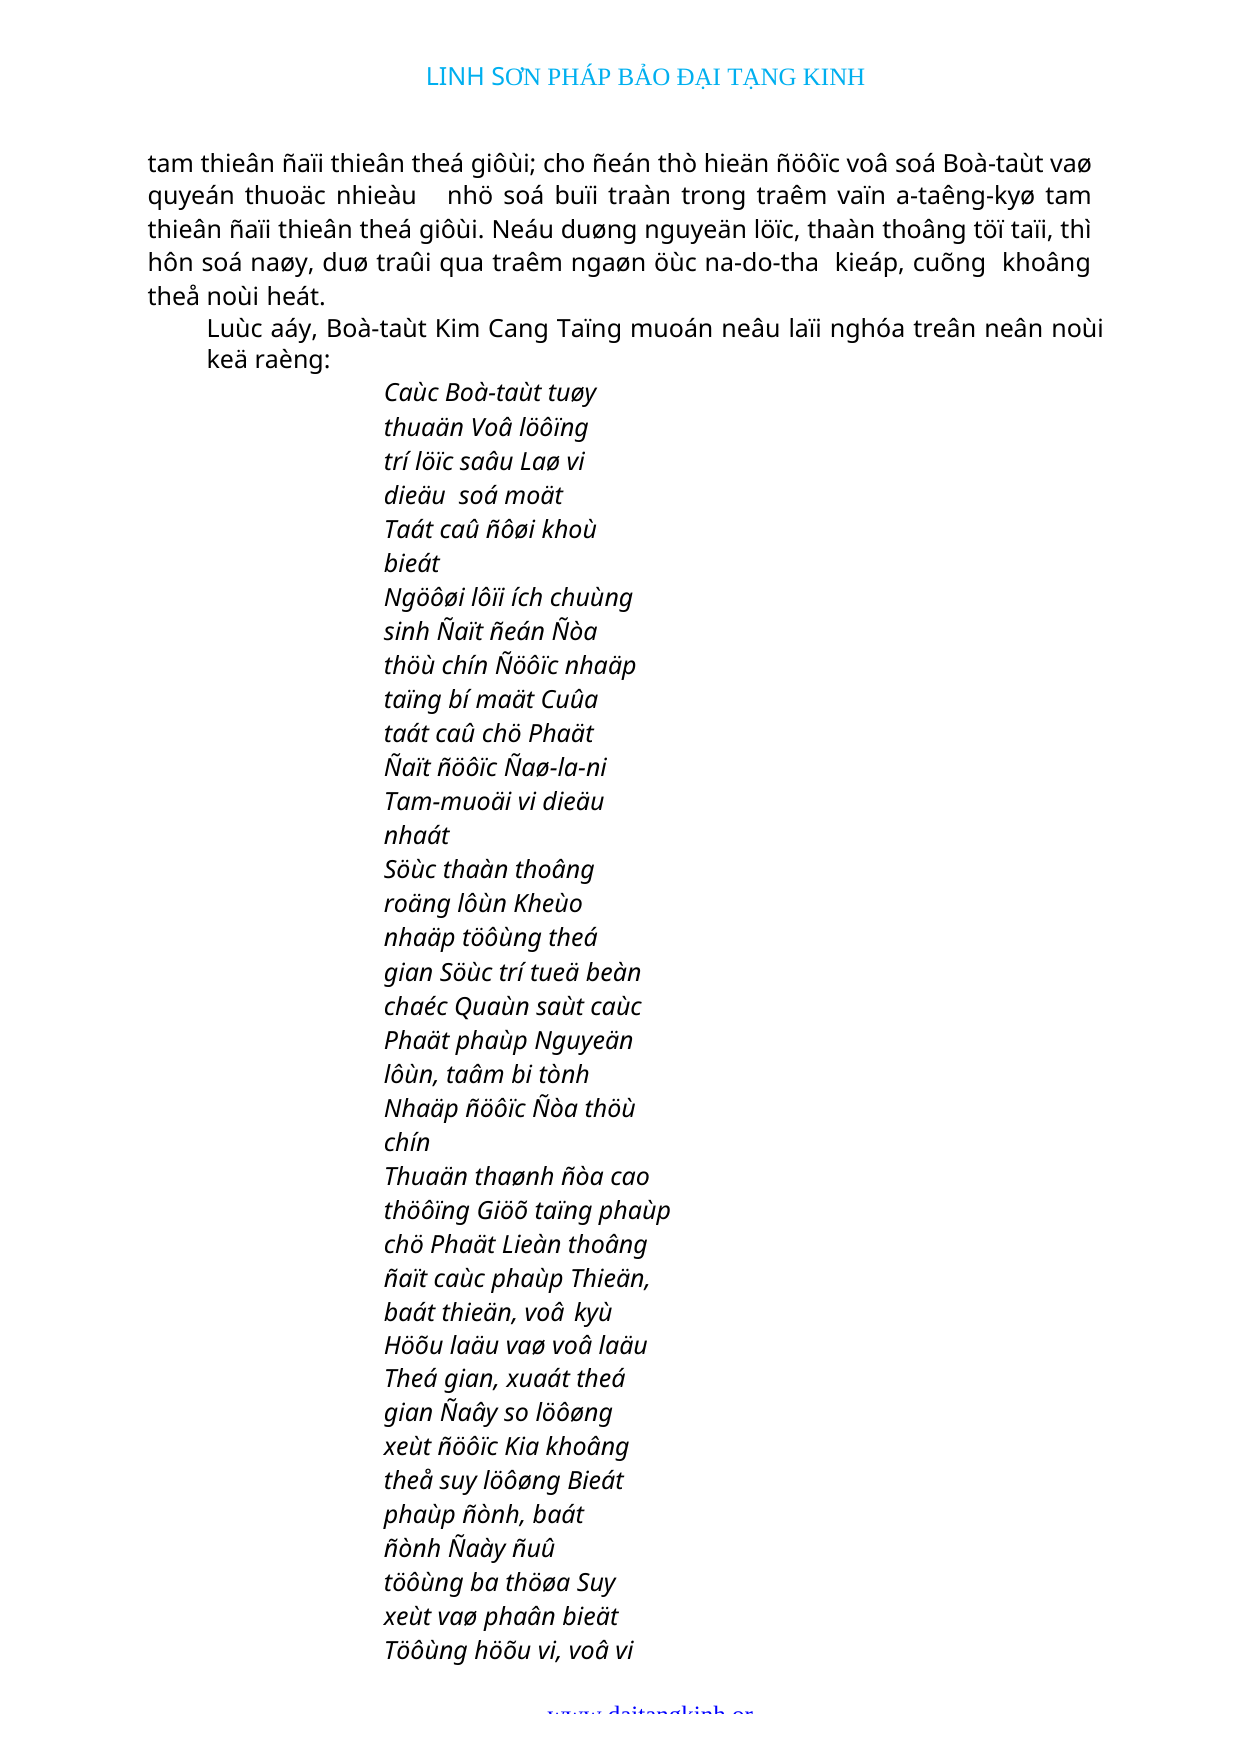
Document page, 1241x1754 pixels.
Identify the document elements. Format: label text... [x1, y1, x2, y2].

text Luùc aáy, Boà-taùt Kim Cang Taïng muoán neâu laïi nghóa treân neân noùi keä raèng: [206, 312, 1105, 375]
text Ñaït ñöôïc Ñaø-la-ni Tam-muoäi vi dieäu nhaát [384, 750, 621, 852]
text Theá gian, xuaát theá gian Ñaây so löôøng xeùt ñöôïc Kia khoâng theå suy löôøng Bieát phaùp ñònh, baát ñònh Ñaày ñuû töôùng ba thöøa Suy xeùt vaø phaân bieät Töôùng höõu vi, voâ vi [384, 1361, 641, 1667]
text Thuaän thaønh ñòa cao thöôïng Giöõ taïng phaùp chö Phaät Lieàn thoâng ñaït caùc phaùp Thieän, baát thieän, voâ kyù [384, 1158, 676, 1329]
text Höõu laäu vaø voâ laäu [384, 1329, 1105, 1361]
text Söùc thaàn thoâng roäng lôùn Kheùo nhaäp töôùng theá gian Söùc trí tueä beàn chaéc Quaùn saùt caùc Phaät phaùp Nguyeän lôùn, taâm bi tònh Nhaäp ñöôïc Ñòa thöù chín [384, 852, 653, 1158]
text tam thieân ñaïi thieân theá giôùi; cho ñeán thò hieän ñöôïc voâ soá Boà-taùt vaø quyeán thuoäc nhieàu nhö soá buïi traàn trong traêm vaïn a-taêng-kyø tam thieân ñaïi thieân theá giôùi. Neáu duøng nguyeän löïc, thaàn thoâng töï taïi, thì hôn soá naøy, duø traûi qua traêm ngaøn öùc na-do-tha kieáp, cuõng khoâng theå noùi heát. [147, 145, 1093, 312]
text Ngöôøi lôïi ích chuùng sinh Ñaït ñeán Ñòa thöù chín Ñöôïc nhaäp taïng bí maät Cuûa taát caû chö Phaät [384, 579, 641, 750]
text Caùc Boà-taùt tuøy thuaän Voâ löôïng trí löïc saâu Laø vi dieäu soá moät Taát caû ñôøi khoù bieát [384, 375, 604, 579]
